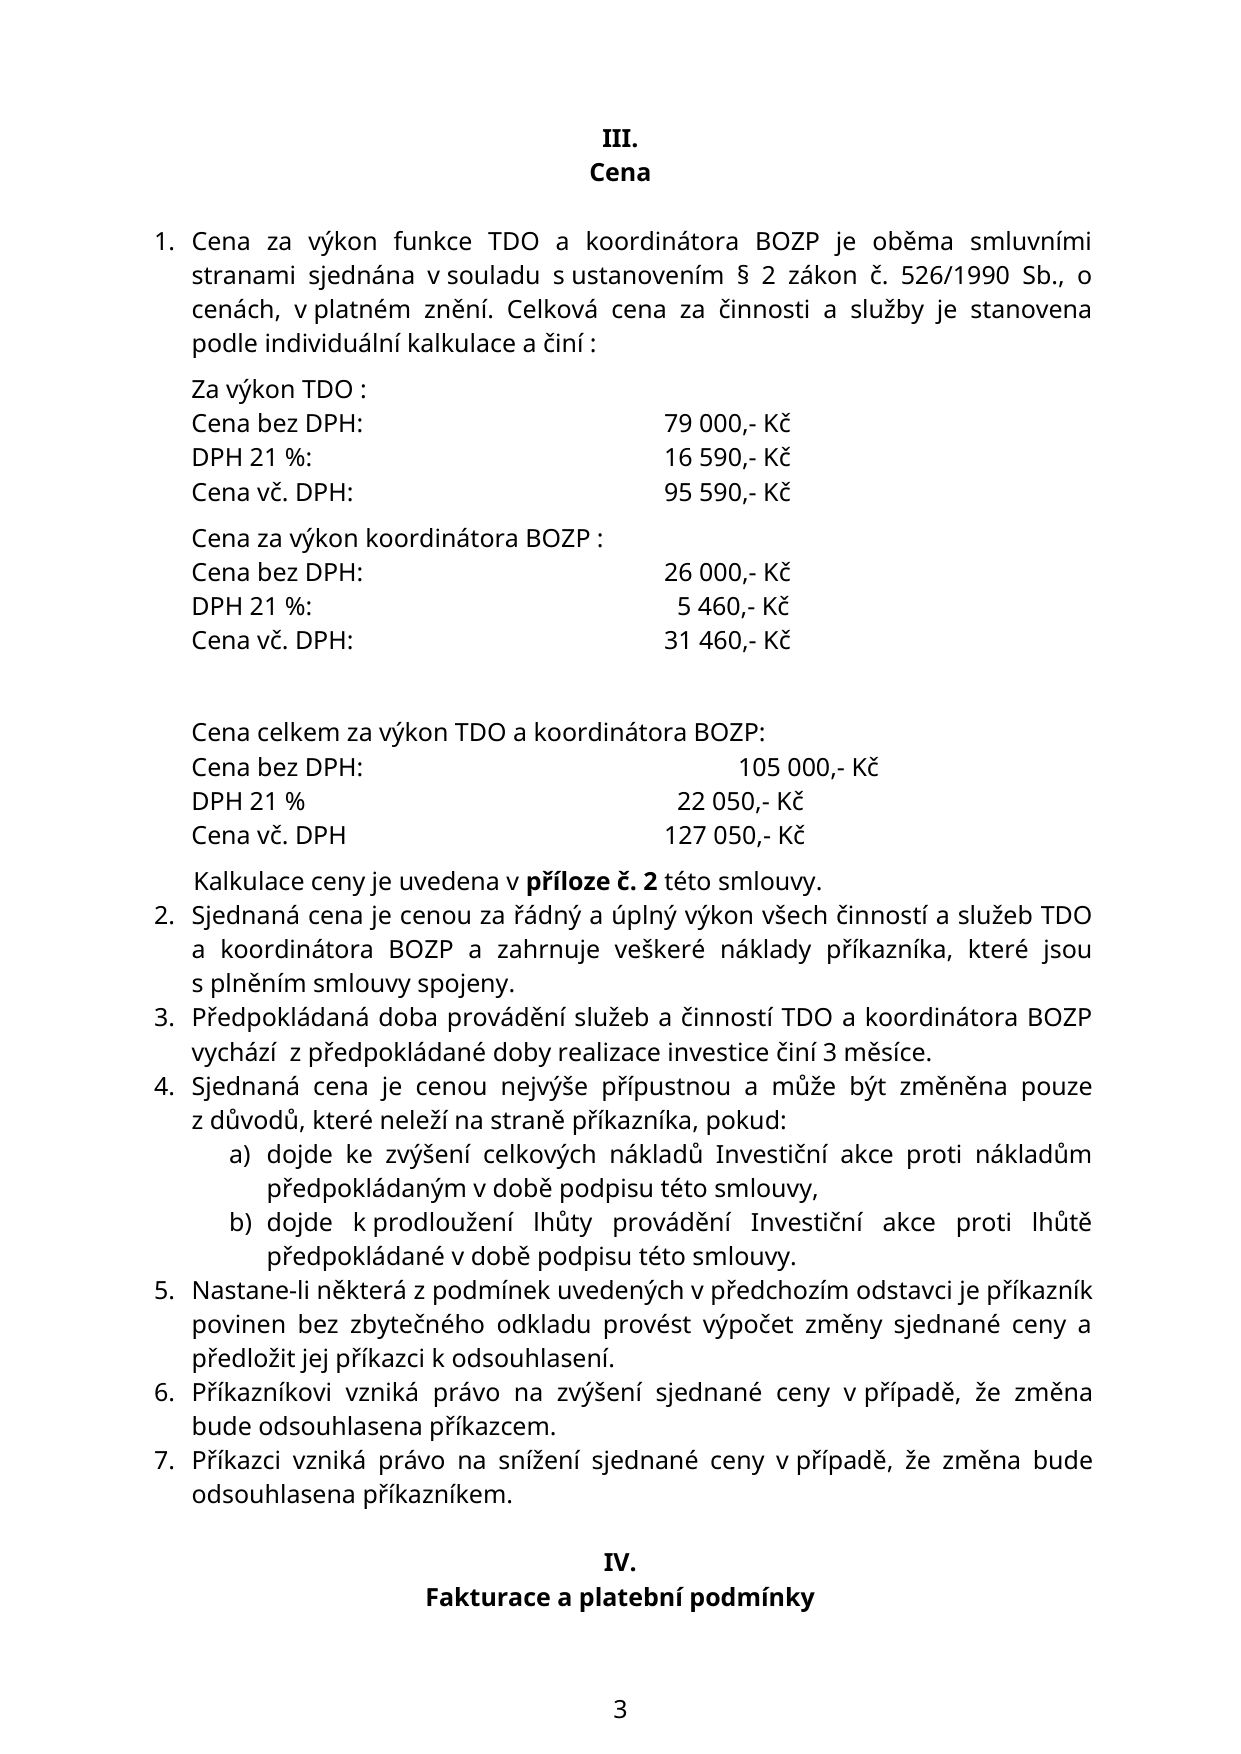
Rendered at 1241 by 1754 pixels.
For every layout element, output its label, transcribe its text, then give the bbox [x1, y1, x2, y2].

text DPH 21 % 22 050,- Kč [147, 783, 1093, 817]
text Cena vč. DPH: 31 460,- Kč [191, 623, 1093, 657]
text Cena bez DPH: 79 000,- Kč [191, 406, 1093, 440]
text Cena [147, 155, 1093, 189]
list Cena za výkon funkce TDO a koordinátora BOZP je oběma smluvními stranami sjednána v souladu s ustanovením § 2 zákon č. 526/1990 Sb., o cenách, v platném znění. Celková cena za činnosti a služby je stanovena podle individuální kalkulace a činí : [154, 223, 1093, 359]
text Cena celkem za výkon TDO a koordinátora BOZP: [147, 715, 1093, 749]
list Předpokládaná doba provádění služeb a činností TDO a koordinátora BOZP vychází z předpokládané doby realizace investice činí 3 měsíce. [154, 1000, 1093, 1068]
list Příkazci vzniká právo na snížení sjednané ceny v případě, že změna bude odsouhlasena příkazníkem. [154, 1443, 1093, 1511]
text DPH 21 %: 5 460,- Kč [191, 589, 1093, 623]
text III. [147, 121, 1093, 155]
list dojde ke zvýšení celkových nákladů Investiční akce proti nákladům předpokládaným v době podpisu této smlouvy, [229, 1136, 1093, 1204]
list Sjednaná cena je cenou nejvýše přípustnou a může být změněna pouze z důvodů, které neleží na straně příkazníka, pokud: [154, 1068, 1093, 1136]
text Za výkon TDO : [191, 372, 1093, 406]
text Cena bez DPH: 26 000,- Kč [191, 555, 1093, 589]
text Cena bez DPH: 105 000,- Kč [147, 749, 1093, 783]
text Cena vč. DPH: 95 590,- Kč [191, 474, 1093, 508]
list Nastane-li některá z podmínek uvedených v předchozím odstavci je příkazník povinen bez zbytečného odkladu provést výpočet změny sjednané ceny a předložit jej příkazci k odsouhlasení. [154, 1273, 1093, 1375]
text Kalkulace ceny je uvedena v příloze č. 2 této smlouvy. [154, 864, 1093, 898]
text Fakturace a platební podmínky [147, 1579, 1093, 1613]
text IV. [147, 1545, 1093, 1579]
list Sjednaná cena je cenou za řádný a úplný výkon všech činností a služeb TDO a koordinátora BOZP a zahrnuje veškeré náklady příkazníka, které jsou s plněním smlouvy spojeny. [154, 898, 1093, 1000]
text Cena vč. DPH 127 050,- Kč [147, 817, 1093, 851]
list Příkazníkovi vzniká právo na zvýšení sjednané ceny v případě, že změna bude odsouhlasena příkazcem. [154, 1375, 1093, 1443]
text Cena za výkon koordinátora BOZP : [191, 521, 1093, 555]
text DPH 21 %: 16 590,- Kč [191, 440, 1093, 474]
list dojde k prodloužení lhůty provádění Investiční akce proti lhůtě předpokládané v době podpisu této smlouvy. [229, 1204, 1093, 1273]
